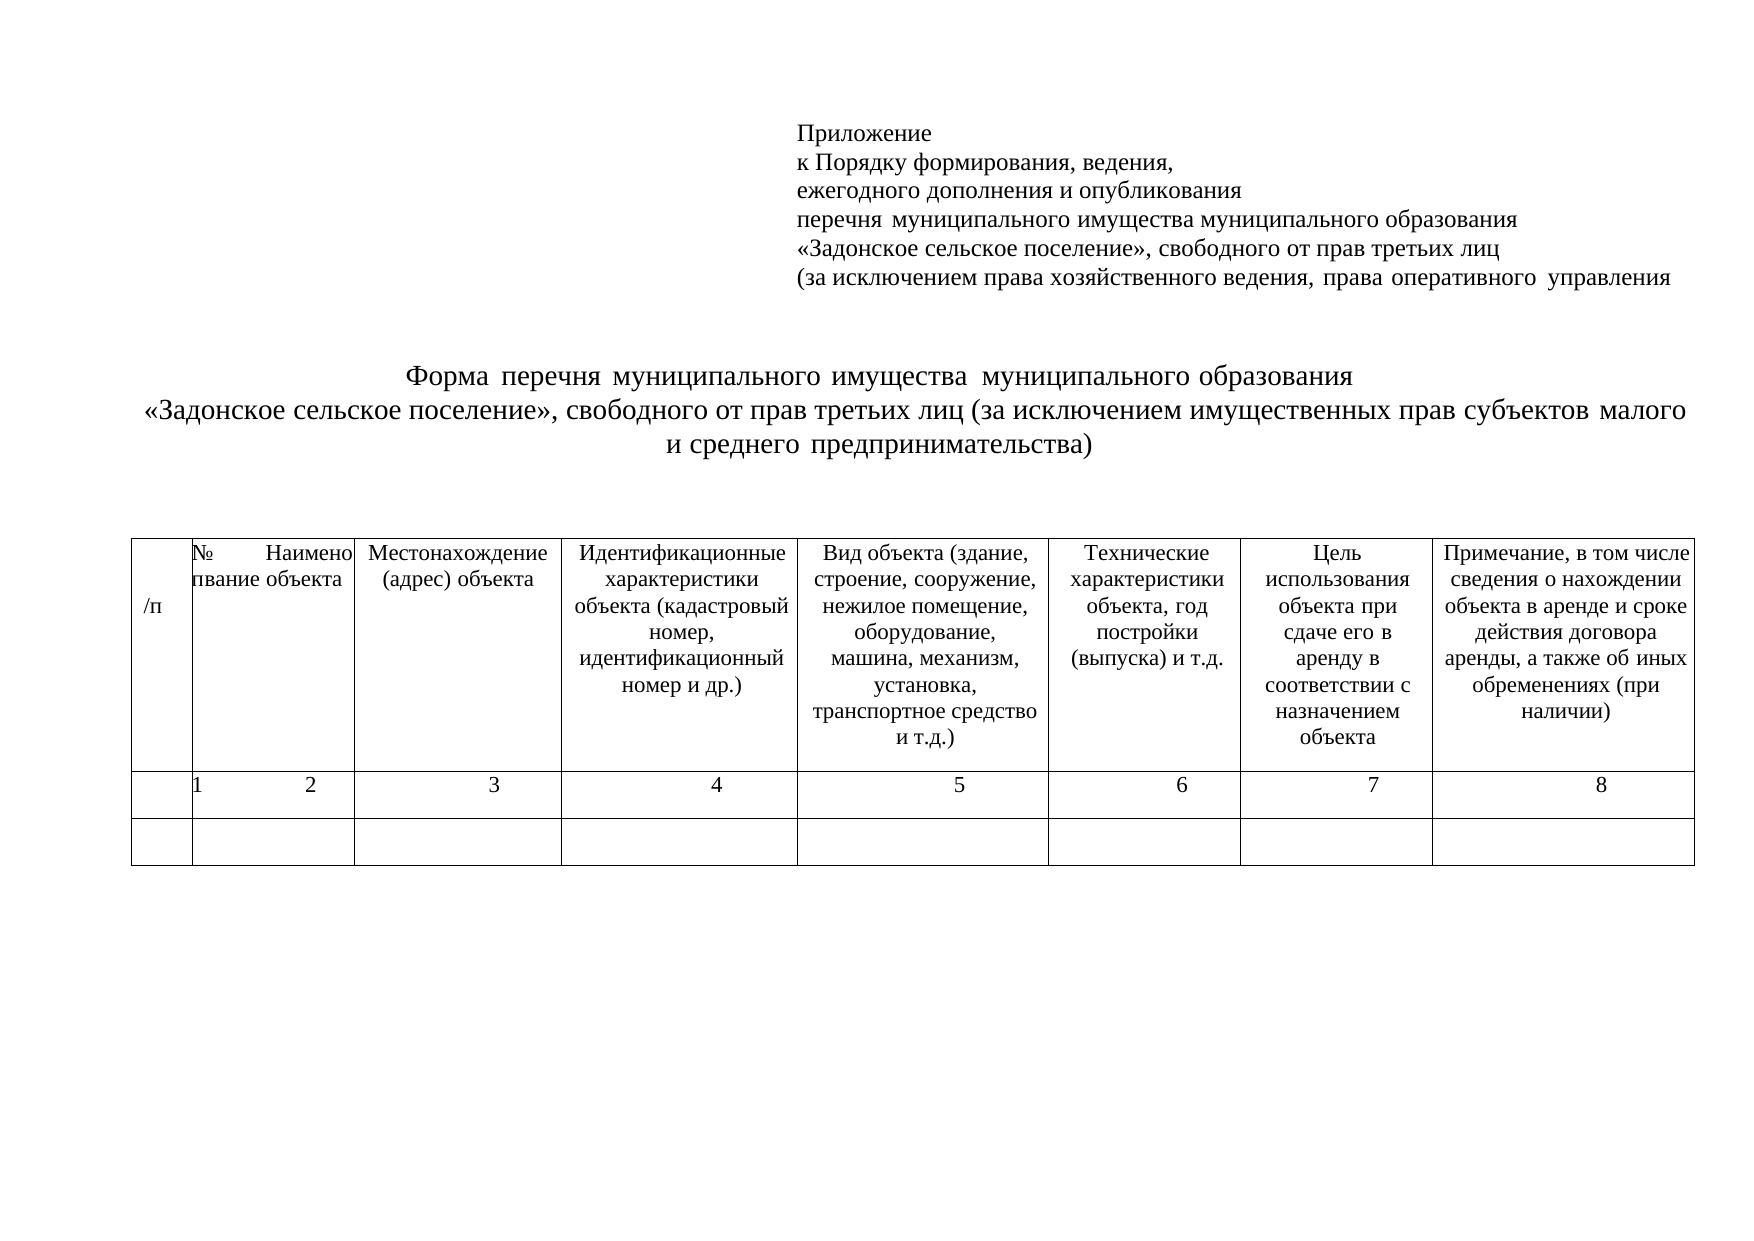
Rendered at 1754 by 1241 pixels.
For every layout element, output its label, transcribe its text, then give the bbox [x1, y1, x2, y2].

table_cell 4 [562, 772, 797, 818]
table_cell 6 [1049, 772, 1240, 818]
table_header Наименование объекта [193, 539, 354, 771]
table_cell 8 [1433, 772, 1694, 818]
subtitle к Порядку формирования, ведения, [63, 147, 1695, 176]
subtitle Форма перечня муниципального имущества муниципального образования [63, 358, 1695, 391]
subtitle (за исключением права хозяйственного ведения, права оперативного управления [63, 262, 1695, 291]
table_cell 7 [1241, 772, 1432, 818]
table_cell 1 [132, 772, 192, 818]
table_header Идентификационные характеристики объекта (кадастровый номер, идентификационный номер и др.) [562, 539, 797, 771]
table_cell 5 [798, 772, 1048, 818]
subtitle «Задонское сельское поселение», свободного от прав третьих лиц [63, 233, 1695, 262]
table_header Вид объекта (здание, строение, сооружение, нежилое помещение, оборудование, машина, механизм, установка, транспортное средство и т.д.) [798, 539, 1048, 771]
table_cell [1241, 819, 1432, 865]
table_cell [355, 819, 561, 865]
subtitle ежегодного дополнения и опубликования [63, 176, 1695, 204]
table_cell [1433, 819, 1694, 865]
table_header № п/п [132, 539, 192, 771]
table_cell [798, 819, 1048, 865]
table_header Местонахождение (адрес) объекта [355, 539, 561, 771]
table_cell [1049, 819, 1240, 865]
table_header Цель использования объекта при сдаче его в аренду в соответствии с назначением объекта [1241, 539, 1432, 771]
table_cell [132, 819, 192, 865]
table_cell [193, 819, 354, 865]
table_cell 2 [193, 772, 354, 818]
table_cell 3 [355, 772, 561, 818]
table_header Технические характеристики объекта, год постройки (выпуска) и т.д. [1049, 539, 1240, 771]
table_header Примечание, в том числе сведения о нахождении объекта в аренде и сроке действия договора аренды, а также об иных обременениях (при наличии) [1433, 539, 1694, 771]
subtitle Приложение [63, 118, 1695, 147]
text «Задонское сельское поселение», свободного от прав третьих лиц (за исключением имущественных прав субъектов малого и среднего предпринимательства) [64, 392, 1695, 460]
subtitle перечня муниципального имущества муниципального образования [63, 204, 1695, 233]
table_cell [562, 819, 797, 865]
